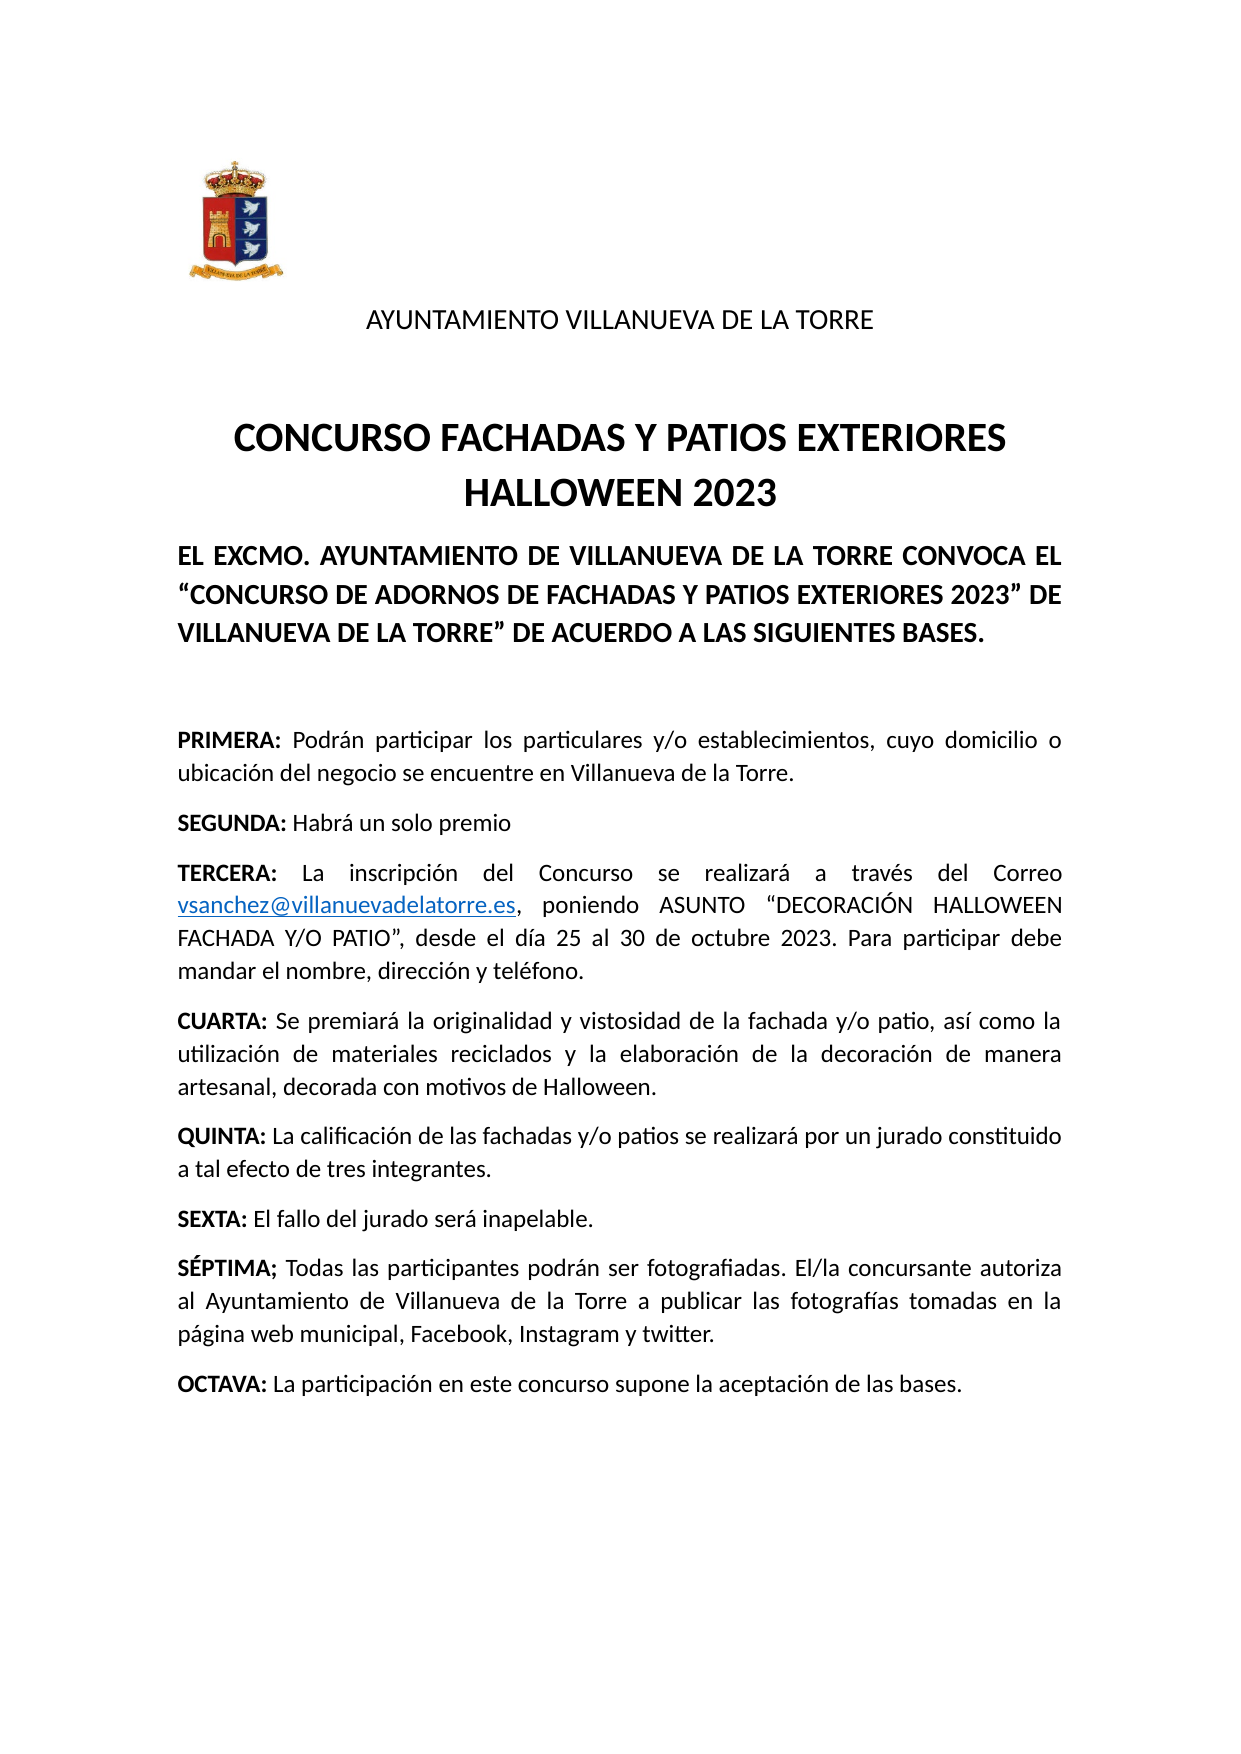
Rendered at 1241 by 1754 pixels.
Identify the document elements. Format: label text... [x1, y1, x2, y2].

text SEGUNDA: Habrá un solo premio [177, 807, 1063, 838]
text OCTAVA: La participación en este concurso supone la aceptación de las bases. [177, 1368, 1063, 1398]
text TERCERA: La inscripción del Concurso se realizará a través del Correo vsanchez@villanuevadelatorre.es, poniendo ASUNTO “DECORACIÓN HALLOWEEN FACHADA Y/O PATIO”, desde el día 25 al 30 de octubre 2023. Para participar debe mandar el nombre, dirección y teléfono. [177, 857, 1063, 986]
text PRIMERA: Podrán participar los particulares y/o establecimientos, cuyo domicilio o ubicación del negocio se encuentre en Villanueva de la Torre. [177, 724, 1063, 788]
text CUARTA: Se premiará la originalidad y vistosidad de la fachada y/o patio, así como la utilización de materiales reciclados y la elaboración de la decoración de manera artesanal, decorada con motivos de Halloween. [177, 1005, 1063, 1101]
text EL EXCMO. AYUNTAMIENTO DE VILLANUEVA DE LA TORRE CONVOCA EL “CONCURSO DE ADORNOS DE FACHADAS Y PATIOS EXTERIORES 2023” DE VILLANUEVA DE LA TORRE” DE ACUERDO A LAS SIGUIENTES BASES. [177, 537, 1063, 650]
text SEXTA: El fallo del jurado será inapelable. [177, 1203, 1063, 1233]
picture [177, 147, 295, 282]
text CONCURSO FACHADAS Y PATIOS EXTERIORES HALLOWEEN 2023 [177, 411, 1063, 517]
text SÉPTIMA; Todas las participantes podrán ser fotografiadas. El/la concursante autoriza al Ayuntamiento de Villanueva de la Torre a publicar las fotografías tomadas en la página web municipal, Facebook, Instagram y twitter. [177, 1252, 1063, 1349]
text AYUNTAMIENTO VILLANUEVA DE LA TORRE [177, 301, 1063, 336]
text QUINTA: La calificación de las fachadas y/o patios se realizará por un jurado constituido a tal efecto de tres integrantes. [177, 1120, 1063, 1184]
